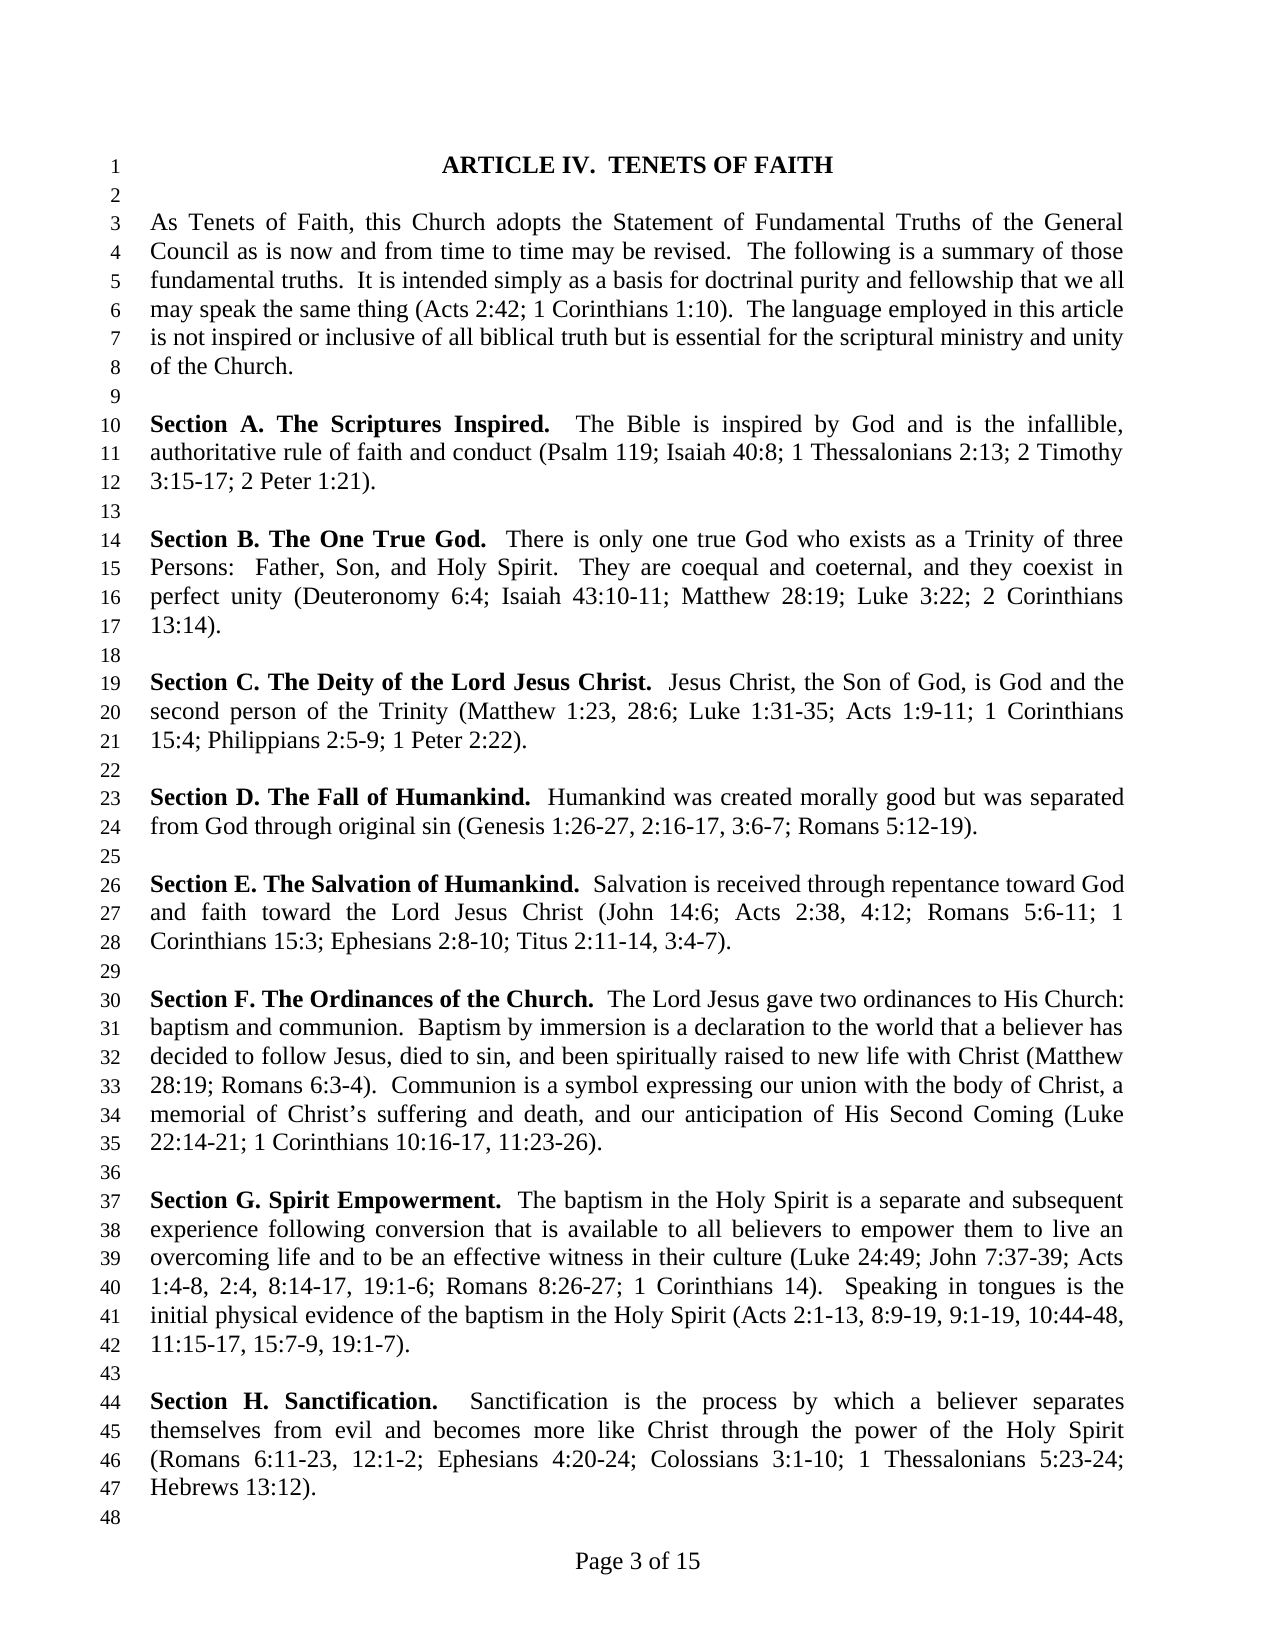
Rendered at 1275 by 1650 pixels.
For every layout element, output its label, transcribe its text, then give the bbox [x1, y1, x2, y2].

text Section A. The Scriptures Inspired. The Bible is inspired by God and is the infallible, authoritative rule of faith and conduct (Psalm 119; Isaiah 40:8; 1 Thessalonians 2:13; 2 Timothy 3:15-17; 2 Peter 1:21). [150, 409, 1125, 495]
text ARTICLE IV. TENETS OF FAITH [150, 150, 1125, 179]
text As Tenets of Faith, this Church adopts the Statement of Fundamental Truths of the General Council as is now and from time to time may be revised. The following is a summary of those fundamental truths. It is intended simply as a basis for doctrinal purity and fellowship that we all may speak the same thing (Acts 2:42; 1 Corinthians 1:10). The language employed in this article is not inspired or inclusive of all biblical truth but is essential for the scriptural ministry and unity of the Church. [150, 207, 1125, 380]
text Section E. The Salvation of Humankind. Salvation is received through repentance toward God and faith toward the Lord Jesus Christ (John 14:6; Acts 2:38, 4:12; Romans 5:6-11; 1 Corinthians 15:3; Ephesians 2:8-10; Titus 2:11-14, 3:4-7). [150, 869, 1125, 955]
text Section F. The Ordinances of the Church. The Lord Jesus gave two ordinances to His Church: baptism and communion. Baptism by immersion is a declaration to the world that a believer has decided to follow Jesus, died to sin, and been spiritually raised to new life with Christ (Matthew 28:19; Romans 6:3-4). Communion is a symbol expressing our union with the body of Christ, a memorial of Christ’s suffering and death, and our anticipation of His Second Coming (Luke 22:14-21; 1 Corinthians 10:16-17, 11:23-26). [150, 984, 1125, 1156]
text Section D. The Fall of Humankind. Humankind was created morally good but was separated from God through original sin (Genesis 1:26-27, 2:16-17, 3:6-7; Romans 5:12-19). [150, 782, 1125, 840]
text Section G. Spirit Empowerment. The baptism in the Holy Spirit is a separate and subsequent experience following conversion that is available to all believers to empower them to live an overcoming life and to be an effective witness in their culture (Luke 24:49; John 7:37-39; Acts 1:4-8, 2:4, 8:14-17, 19:1-6; Romans 8:26-27; 1 Corinthians 14). Speaking in tongues is the initial physical evidence of the baptism in the Holy Spirit (Acts 2:1-13, 8:9-19, 9:1-19, 10:44-48, 11:15-17, 15:7-9, 19:1-7). [150, 1185, 1125, 1357]
text Section H. Sanctification. Sanctification is the process by which a believer separates themselves from evil and becomes more like Christ through the power of the Holy Spirit (Romans 6:11-23, 12:1-2; Ephesians 4:20-24; Colossians 3:1-10; 1 Thessalonians 5:23-24; Hebrews 13:12). [150, 1386, 1125, 1501]
text Section C. The Deity of the Lord Jesus Christ. Jesus Christ, the Son of God, is God and the second person of the Trinity (Matthew 1:23, 28:6; Luke 1:31-35; Acts 1:9-11; 1 Corinthians 15:4; Philippians 2:5-9; 1 Peter 2:22). [150, 667, 1125, 754]
text Section B. The One True God. There is only one true God who exists as a Trinity of three Persons: Father, Son, and Holy Spirit. They are coequal and coeternal, and they coexist in perfect unity (Deuteronomy 6:4; Isaiah 43:10-11; Matthew 28:19; Luke 3:22; 2 Corinthians 13:14). [150, 524, 1125, 639]
